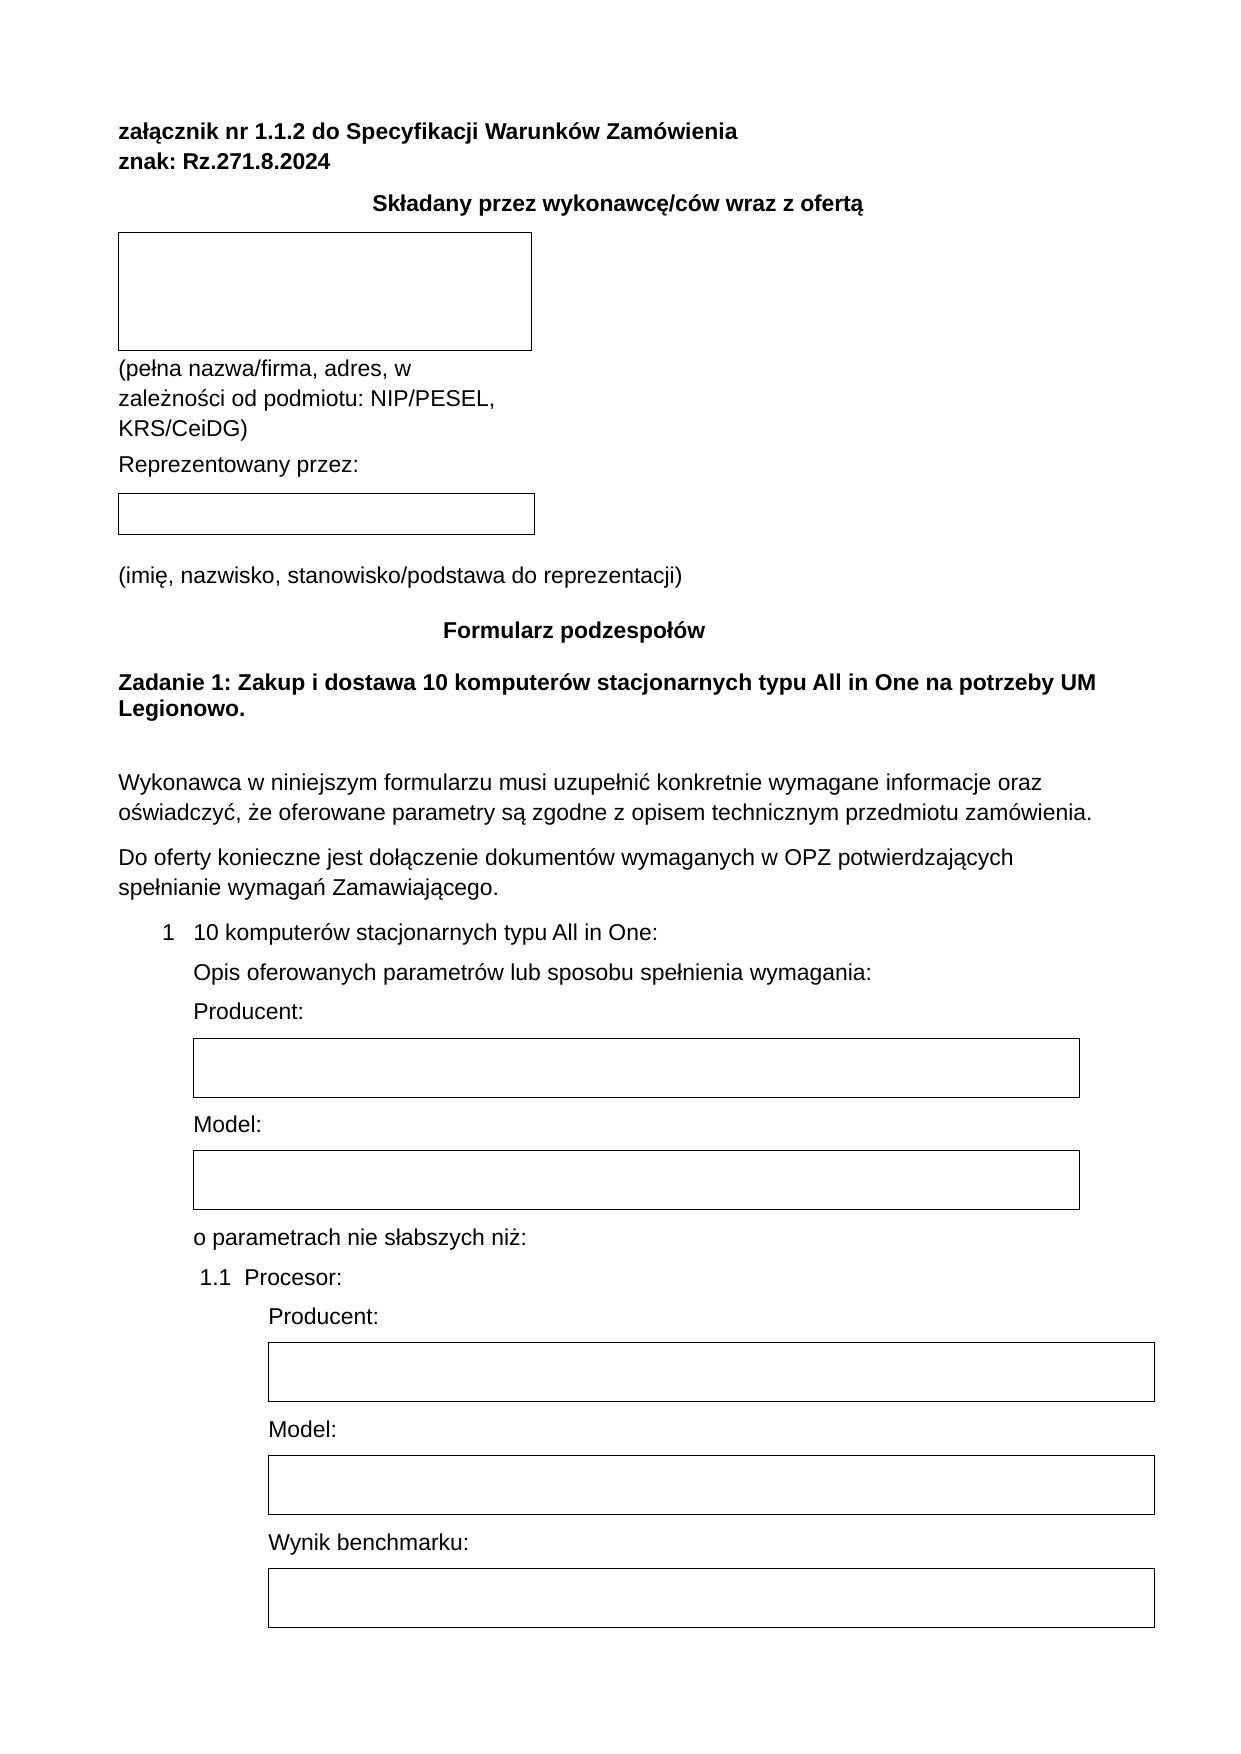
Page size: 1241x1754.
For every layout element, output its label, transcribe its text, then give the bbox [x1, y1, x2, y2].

list Opis oferowanych parametrów lub sposobu spełnienia wymagania: [193, 959, 1122, 985]
text znak: Rz.271.8.2024 [118, 148, 1122, 175]
list Producent: [268, 1303, 1122, 1329]
list Producent: [193, 998, 1122, 1024]
list o parametrach nie słabszych niż: [193, 1224, 1122, 1250]
text (pełna nazwa/firma, adres, w zależności od podmiotu: NIP/PESEL, KRS/CeiDG) [118, 355, 502, 441]
list Model: [193, 1111, 1122, 1137]
text Do oferty konieczne jest dołączenie dokumentów wymaganych w OPZ potwierdzających spełnianie wymagań Zamawiającego. [118, 844, 1122, 901]
subtitle Formularz podzespołów [443, 617, 1122, 643]
text (imię, nazwisko, stanowisko/podstawa do reprezentacji) [118, 562, 1122, 588]
subtitle załącznik nr 1.1.2 do Specyfikacji Warunków Zamówienia [118, 118, 1122, 144]
list Procesor: [193, 1263, 1122, 1290]
list Wynik benchmarku: [268, 1529, 1122, 1555]
list 10 komputerów stacjonarnych typu All in One: [156, 919, 1122, 946]
text Składany przez wykonawcę/ców wraz z ofertą [372, 190, 1122, 217]
text Reprezentowany przez: [118, 451, 502, 478]
text Wykonawca w niniejszym formularzu musi uzupełnić konkretnie wymagane informacje oraz oświadczyć, że oferowane parametry są zgodne z opisem technicznym przedmiotu zamówienia. [118, 769, 1122, 826]
list Model: [268, 1416, 1122, 1442]
text Zadanie 1: Zakup i dostawa 10 komputerów stacjonarnych typu All in One na potrzeby UM Legionowo. [118, 669, 1122, 722]
